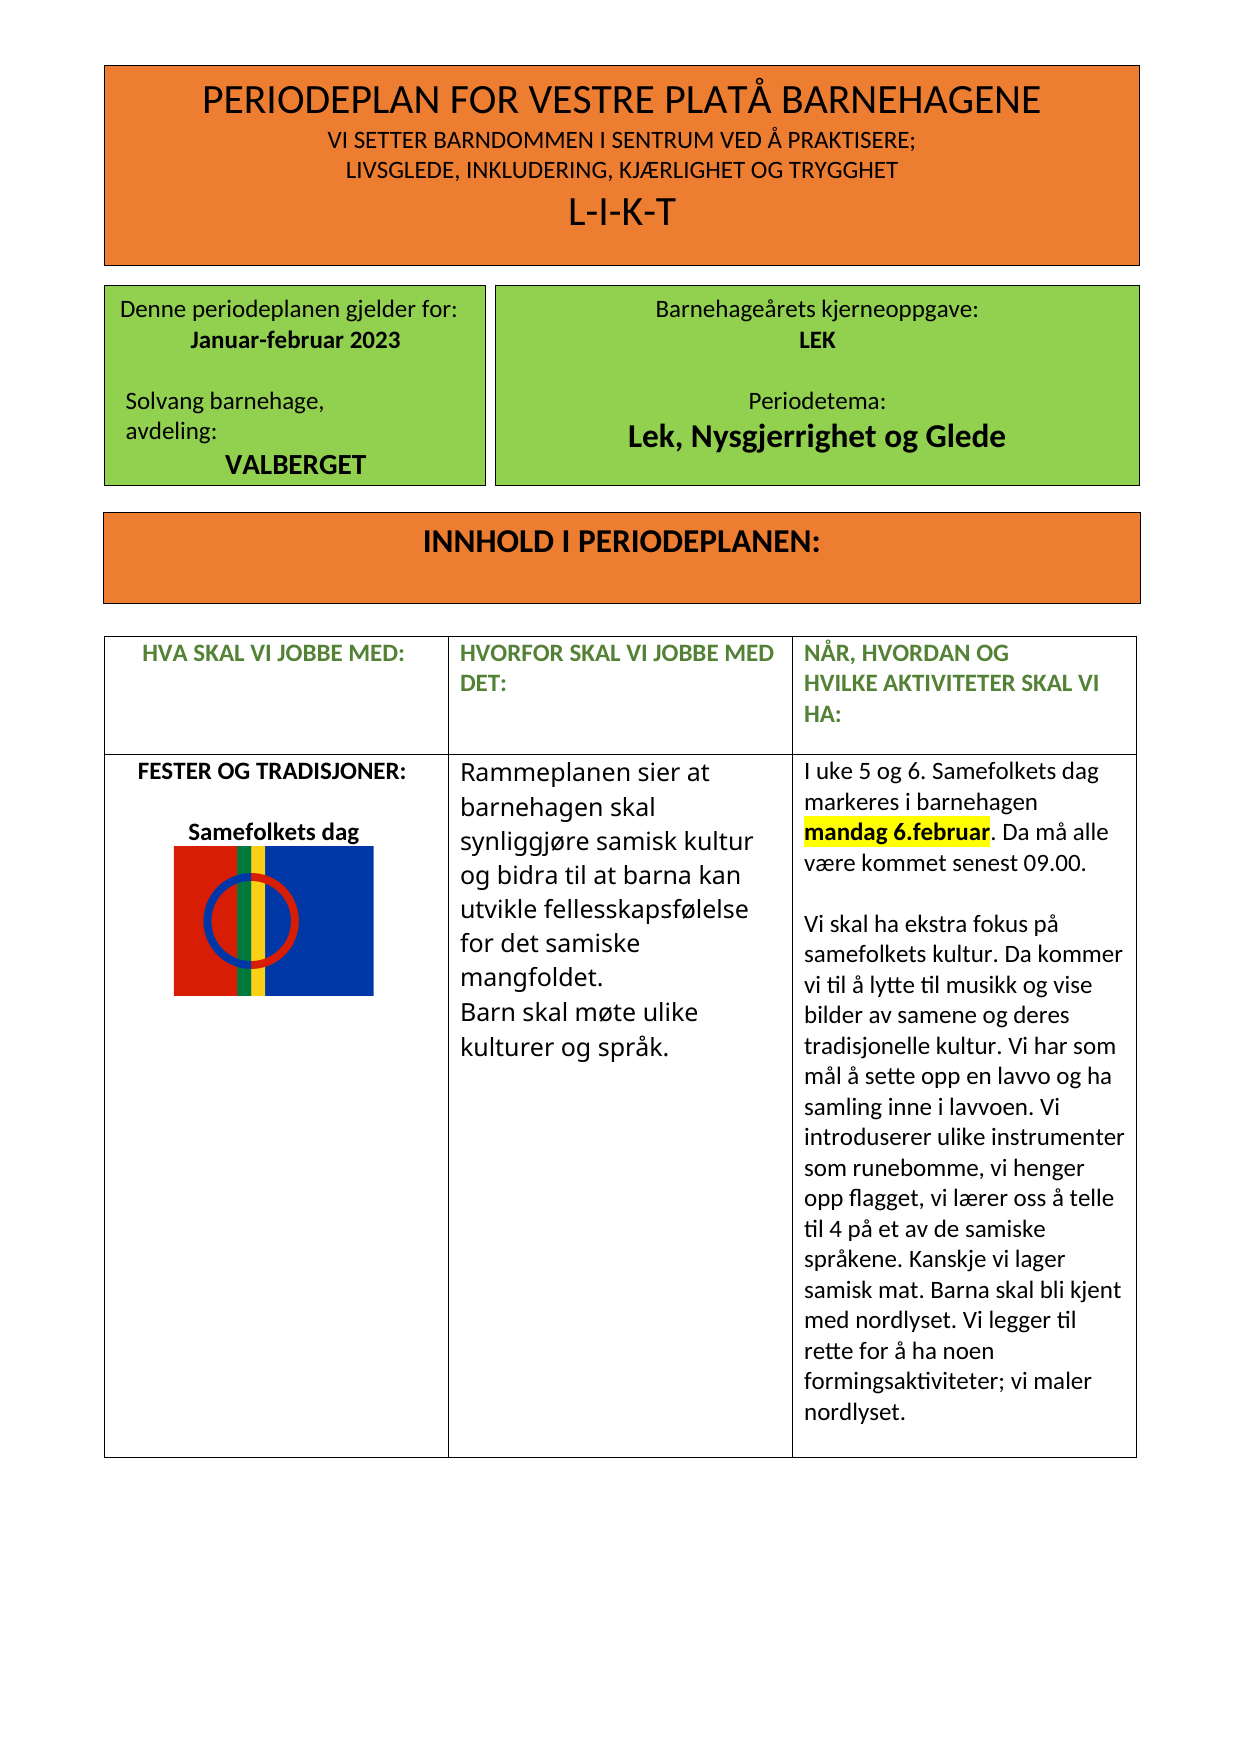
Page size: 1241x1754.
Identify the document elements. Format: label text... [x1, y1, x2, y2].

table_cell Rammeplanen sier at barnehagen skal synliggjøre samisk kultur og bidra til at barna kan utvikle fellesskapsfølelse for det samiske mangfoldet. Barn skal møte ulike kulturer og språk. [449, 755, 792, 1457]
table_header HVORFOR SKAL VI JOBBE MED DET: [449, 637, 792, 754]
table_cell I uke 5 og 6. Samefolkets dag markeres i barnehagen mandag 6.februar. Da må alle være kommet senest 09.00. Vi skal ha ekstra fokus på samefolkets kultur. Da kommer vi til å lytte til musikk og vise bilder av samene og deres tradisjonelle kultur. Vi har som mål å sette opp en lavvo og ha samling inne i lavvoen. Vi introduserer ulike instrumenter som runebomme, vi henger opp flagget, vi lærer oss å telle til 4 på et av de samiske språkene. Kanskje vi lager samisk mat. Barna skal bli kjent med nordlyset. Vi legger til rette for å ha noen formingsaktiviteter; vi maler nordlyset. [793, 755, 1136, 1457]
table_cell FESTER OG TRADISJONER: Samefolkets dag [105, 755, 448, 1457]
picture [173, 846, 374, 996]
table_header HVA SKAL VI JOBBE MED: [105, 637, 448, 754]
table_header NÅR, HVORDAN OG HVILKE AKTIVITETER SKAL VI HA: [793, 637, 1136, 754]
